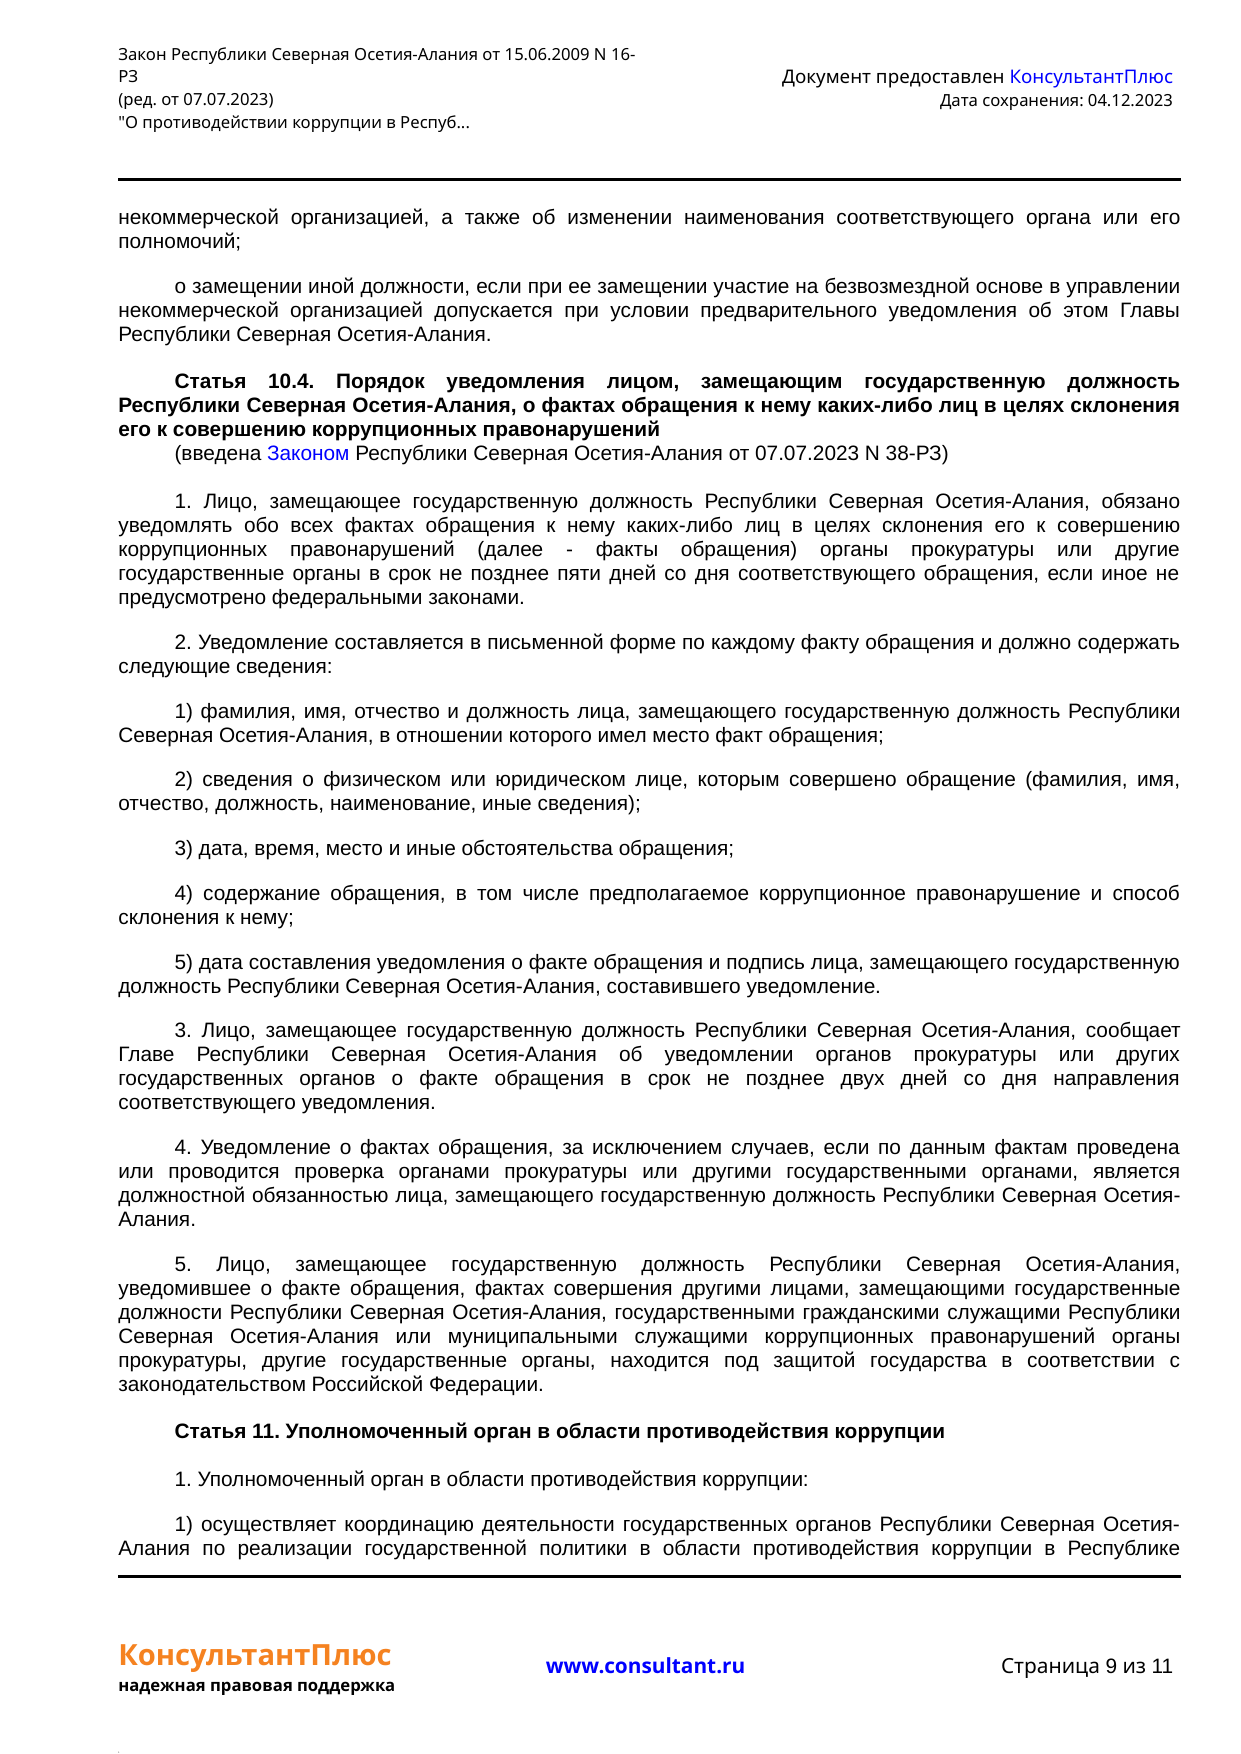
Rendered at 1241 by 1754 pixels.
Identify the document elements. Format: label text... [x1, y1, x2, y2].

text 3. Лицо, замещающее государственную должность Республики Северная Осетия-Алания, сообщает Главе Республики Северная Осетия-Алания об уведомлении органов прокуратуры или других государственных органов о факте обращения в срок не позднее двух дней со дня направления соответствующего уведомления. [118, 1018, 1181, 1114]
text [118, 205, 1181, 253]
text 5. Лицо, замещающее государственную должность Республики Северная Осетия-Алания, уведомившее о факте обращения, фактах совершения другими лицами, замещающими государственные должности Республики Северная Осетия-Алания, государственными гражданскими служащими Республики Северная Осетия-Алания или муниципальными служащими коррупционных правонарушений органы прокуратуры, другие государственные органы, находится под защитой государства в соответствии с законодательством Российской Федерации. [118, 1252, 1181, 1395]
text 3) дата, время, место и иные обстоятельства обращения; [118, 836, 1181, 860]
text 4) содержание обращения, в том числе предполагаемое коррупционное правонарушение и способ склонения к нему; [118, 881, 1181, 929]
text 2) сведения о физическом или юридическом лице, которым совершено обращение (фамилия, имя, отчество, должность, наименование, иные сведения); [118, 767, 1181, 815]
title Статья 10.4. Порядок уведомления лицом, замещающим государственную должность Республики Северная Осетия-Алания, о фактах обращения к нему каких-либо лиц в целях склонения его к совершению коррупционных правонарушений [118, 369, 1181, 441]
text 1. Лицо, замещающее государственную должность Республики Северная Осетия-Алания, обязано уведомлять обо всех фактах обращения к нему каких-либо лиц в целях склонения его к совершению коррупционных правонарушений (далее - факты обращения) органы прокуратуры или другие государственные органы в срок не позднее пяти дней со дня соответствующего обращения, если иное не предусмотрено федеральными законами. [118, 489, 1181, 609]
text 5) дата составления уведомления о факте обращения и подпись лица, замещающего государственную должность Республики Северная Осетия-Алания, составившего уведомление. [118, 949, 1181, 997]
title Статья 11. Уполномоченный орган в области противодействия коррупции [118, 1419, 1181, 1443]
text 1. Уполномоченный орган в области противодействия коррупции: [118, 1467, 1181, 1491]
text о замещении иной должности, если при ее замещении участие на безвозмездной основе в управлении некоммерческой организацией допускается при условии предварительного уведомления об этом Главы Республики Северная Осетия-Алания. [118, 273, 1181, 345]
text 4. Уведомление о фактах обращения, за исключением случаев, если по данным фактам проведена или проводится проверка органами прокуратуры или другими государственными органами, является должностной обязанностью лица, замещающего государственную должность Республики Северная Осетия-Алания. [118, 1135, 1181, 1231]
text 2. Уведомление составляется в письменной форме по каждому факту обращения и должно содержать следующие сведения: [118, 630, 1181, 678]
text (введена Законом Республики Северная Осетия-Алания от 07.07.2023 N 38-РЗ) [118, 441, 1181, 465]
text 1) фамилия, имя, отчество и должность лица, замещающего государственную должность Республики Северная Осетия-Алания, в отношении которого имел место факт обращения; [118, 698, 1181, 746]
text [118, 1512, 1181, 1560]
